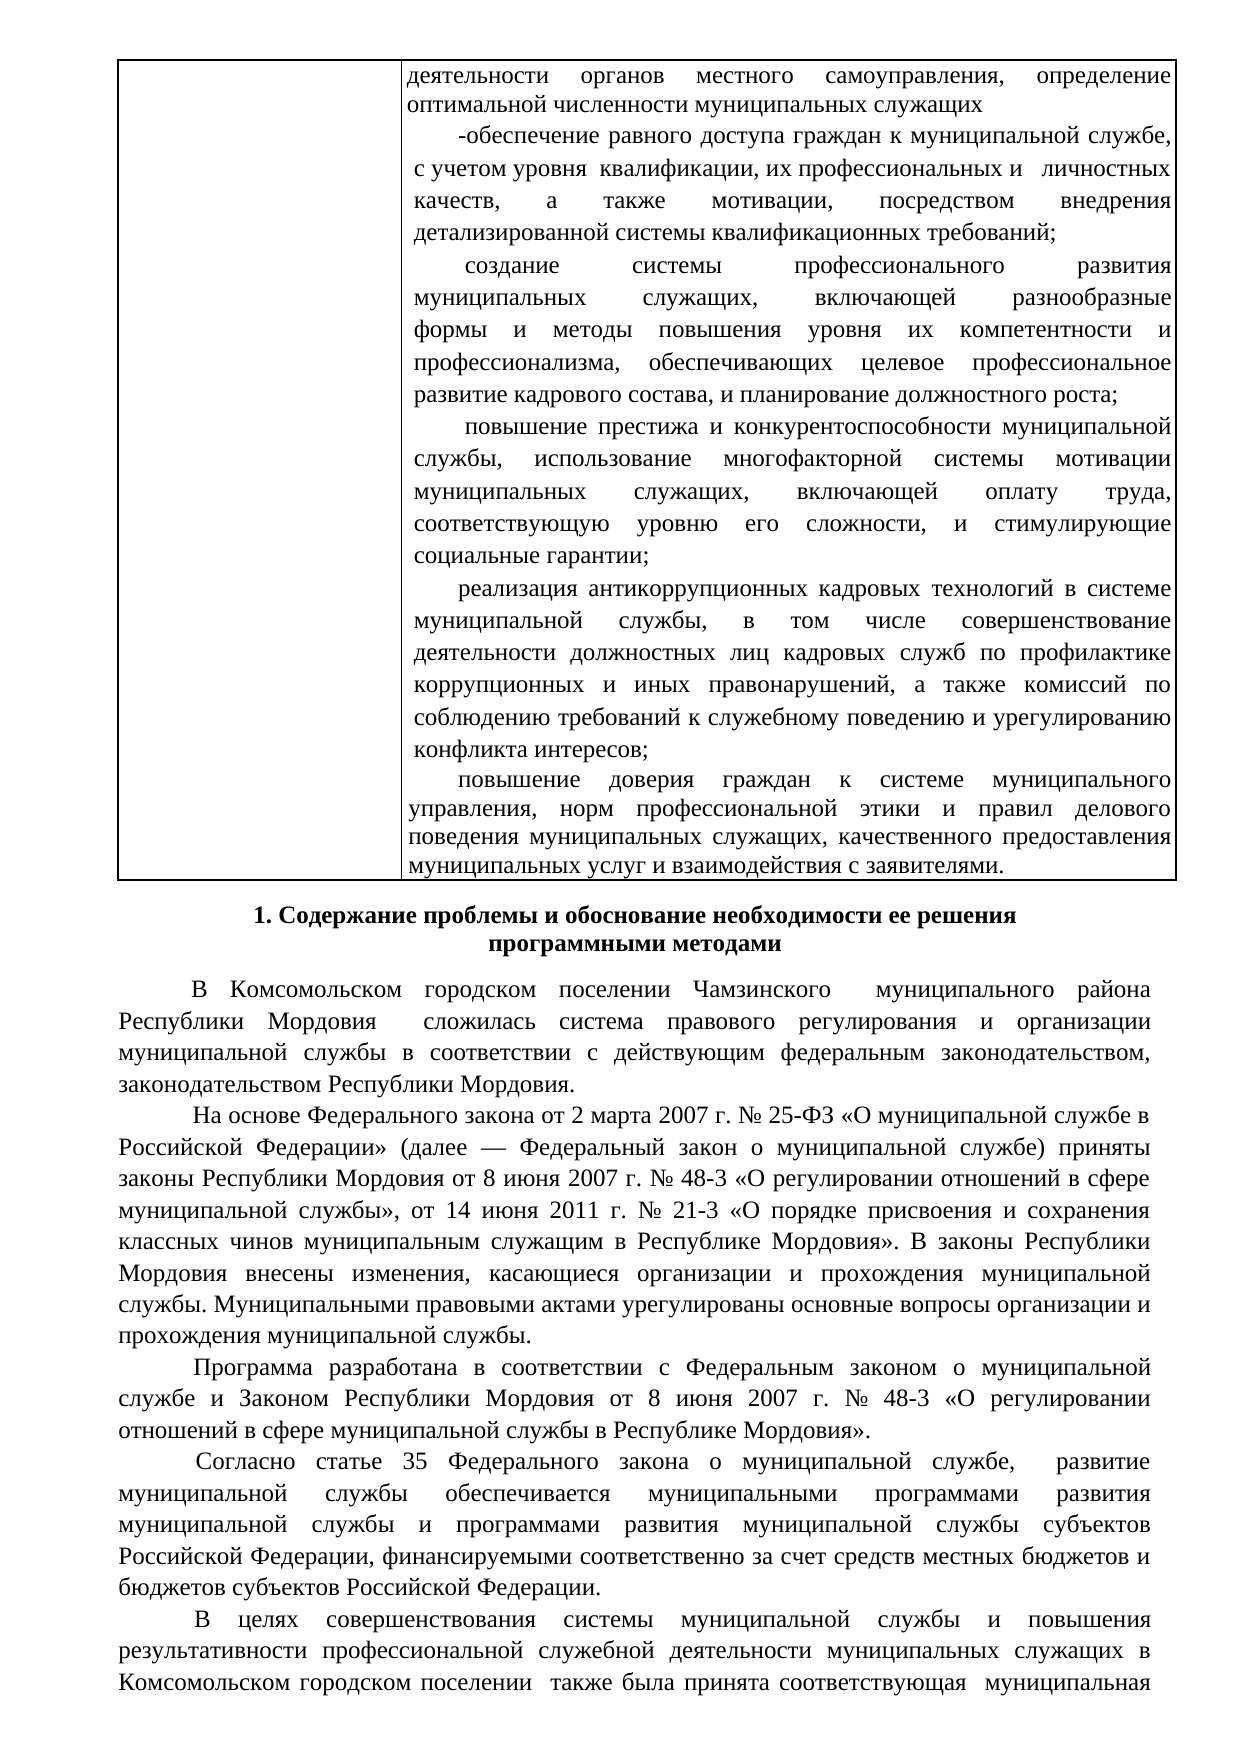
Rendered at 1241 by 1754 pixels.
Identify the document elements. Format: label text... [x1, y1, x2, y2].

text В Комсомольском городском поселении Чамзинского муниципального района Республики Мордовия сложилась система правового регулирования и организации муниципальной службы в соответствии с действующим федеральным законодательством, законодательством Республики Мордовия. [118, 973, 1152, 1099]
text Программа разработана в соответствии с Федеральным законом о муниципальной службе и Законом Республики Мордовия от 8 июня 2007 г. № 48-3 «О регулировании отношений в сфере муниципальной службы в Республике Мордовия». [118, 1350, 1152, 1445]
text Согласно статье 35 Федерального закона о муниципальной службе, развитие муниципальной службы обеспечивается муниципальными программами развития муниципальной службы и программами развития муниципальной службы субъектов Российской Федерации, финансируемыми соответственно за счет средств местных бюджетов и бюджетов субъектов Российской Федерации. [118, 1445, 1152, 1602]
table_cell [119, 61, 401, 879]
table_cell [402, 61, 1175, 879]
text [118, 1602, 1152, 1696]
text программными методами [118, 928, 1152, 957]
text 1. Содержание проблемы и обоснование необходимости ее решения [118, 900, 1152, 928]
text На основе Федерального закона от 2 марта 2007 г. № 25-ФЗ «О муниципальной службе в Российской Федерации» (далее — Федеральный закон о муниципальной службе) приняты законы Республики Мордовия от 8 июня 2007 г. № 48-3 «О регулировании отношений в сфере муниципальной службы», от 14 июня 2011 г. № 21-3 «О порядке присвоения и сохранения классных чинов муниципальным служащим в Республике Мордовия». В законы Республики Мордовия внесены изменения, касающиеся организации и прохождения муниципальной службы. Муниципальными правовыми актами урегулированы основные вопросы организации и прохождения муниципальной службы. [118, 1099, 1152, 1350]
